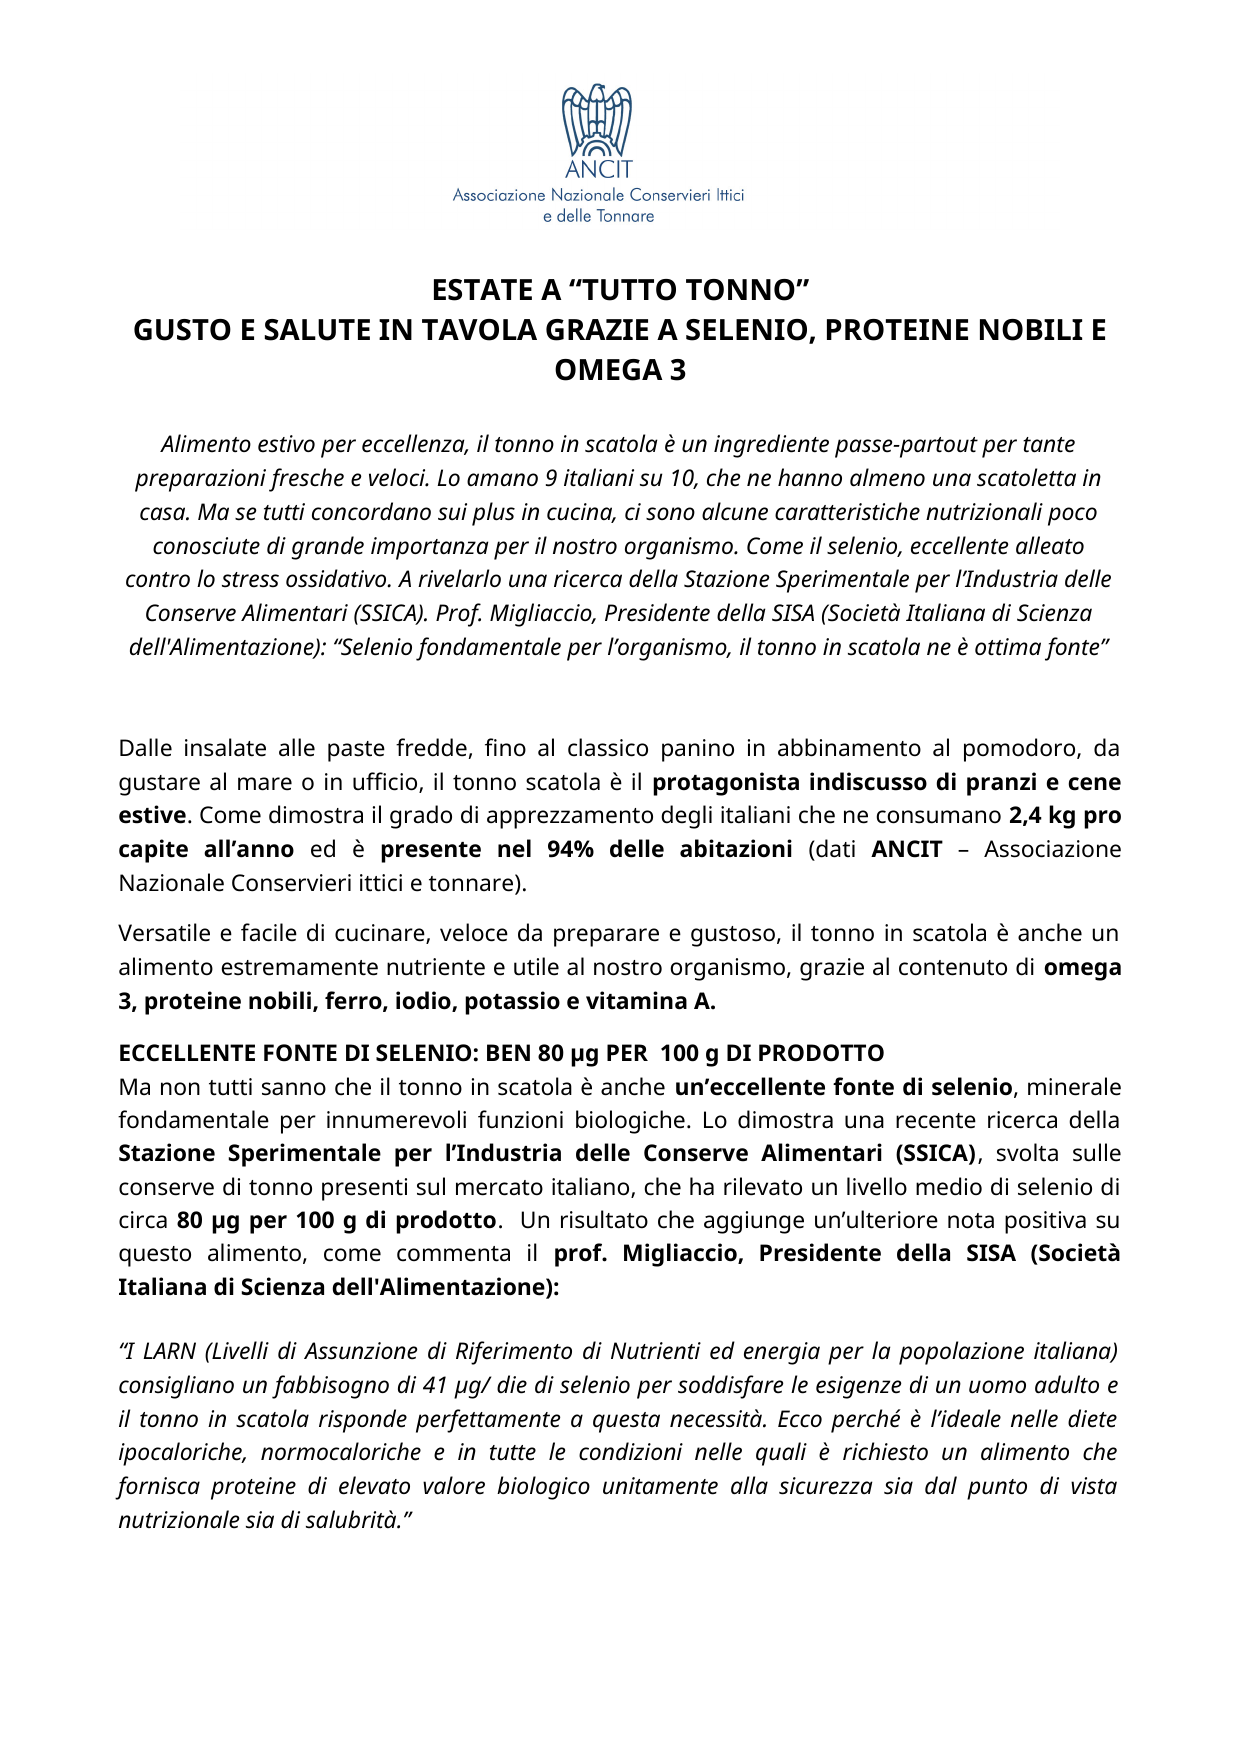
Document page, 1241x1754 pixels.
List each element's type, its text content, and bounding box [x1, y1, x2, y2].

text Dalle insalate alle paste fredde, fino al classico panino in abbinamento al pomodoro, da gustare al mare o in ufficio, il tonno scatola è il protagonista indiscusso di pranzi e cene estive. Come dimostra il grado di apprezzamento degli italiani che ne consumano 2,4 kg pro capite all’anno ed è presente nel 94% delle abitazioni (dati ANCIT – Associazione Nazionale Conservieri ittici e tonnare). [118, 732, 1122, 898]
text “I LARN (Livelli di Assunzione di Riferimento di Nutrienti ed energia per la popolazione italiana) consigliano un fabbisogno di 41 µg/ die di selenio per soddisfare le esigenze di un uomo adulto e il tonno in scatola risponde perfettamente a questa necessità. Ecco perché è l’ideale nelle diete ipocaloriche, normocaloriche e in tutte le condizioni nelle quali è richiesto un alimento che fornisca proteine di elevato valore biologico unitamente alla sicurezza sia dal punto di vista nutrizionale sia di salubrità.” [118, 1335, 1122, 1535]
text ECCELLENTE FONTE DI SELENIO: BEN 80 µg PER 100 g DI PRODOTTO [118, 1035, 1122, 1068]
text Ma non tutti sanno che il tonno in scatola è anche un’eccellente fonte di selenio, minerale fondamentale per innumerevoli funzioni biologiche. Lo dimostra una recente ricerca della Stazione Sperimentale per l’Industria delle Conserve Alimentari (SSICA), svolta sulle conserve di tonno presenti sul mercato italiano, che ha rilevato un livello medio di selenio di circa 80 µg per 100 g di prodotto. Un risultato che aggiunge un’ulteriore nota positiva su questo alimento, come commenta il prof. Migliaccio, Presidente della SISA (Società Italiana di Scienza dell'Alimentazione): [118, 1068, 1122, 1302]
text Alimento estivo per eccellenza, il tonno in scatola è un ingrediente passe-partout per tante preparazioni fresche e veloci. Lo amano 9 italiani su 10, che ne hanno almeno una scatoletta in casa. Ma se tutti concordano sui plus in cucina, ci sono alcune caratteristiche nutrizionali poco conosciute di grande importanza per il nostro organismo. Come il selenio, eccellente alleato contro lo stress ossidativo. A rivelarlo una ricerca della Stazione Sperimentale per l’Industria delle Conserve Alimentari (SSICA). Prof. Migliaccio, Presidente della SISA (Società Italiana di Scienza dell'Alimentazione): “Selenio fondamentale per l’organismo, il tonno in scatola ne è ottima fonte” [118, 428, 1122, 662]
picture [180, 73, 1060, 230]
text ESTATE A “TUTTO TONNO” [118, 270, 1122, 309]
text GUSTO E SALUTE IN TAVOLA GRAZIE A SELENIO, PROTEINE NOBILI E OMEGA 3 [118, 309, 1122, 389]
text Versatile e facile di cucinare, veloce da preparare e gustoso, il tonno in scatola è anche un alimento estremamente nutriente e utile al nostro organismo, grazie al contenuto di omega 3, proteine nobili, ferro, iodio, potassio e vitamina A. [118, 917, 1122, 1016]
